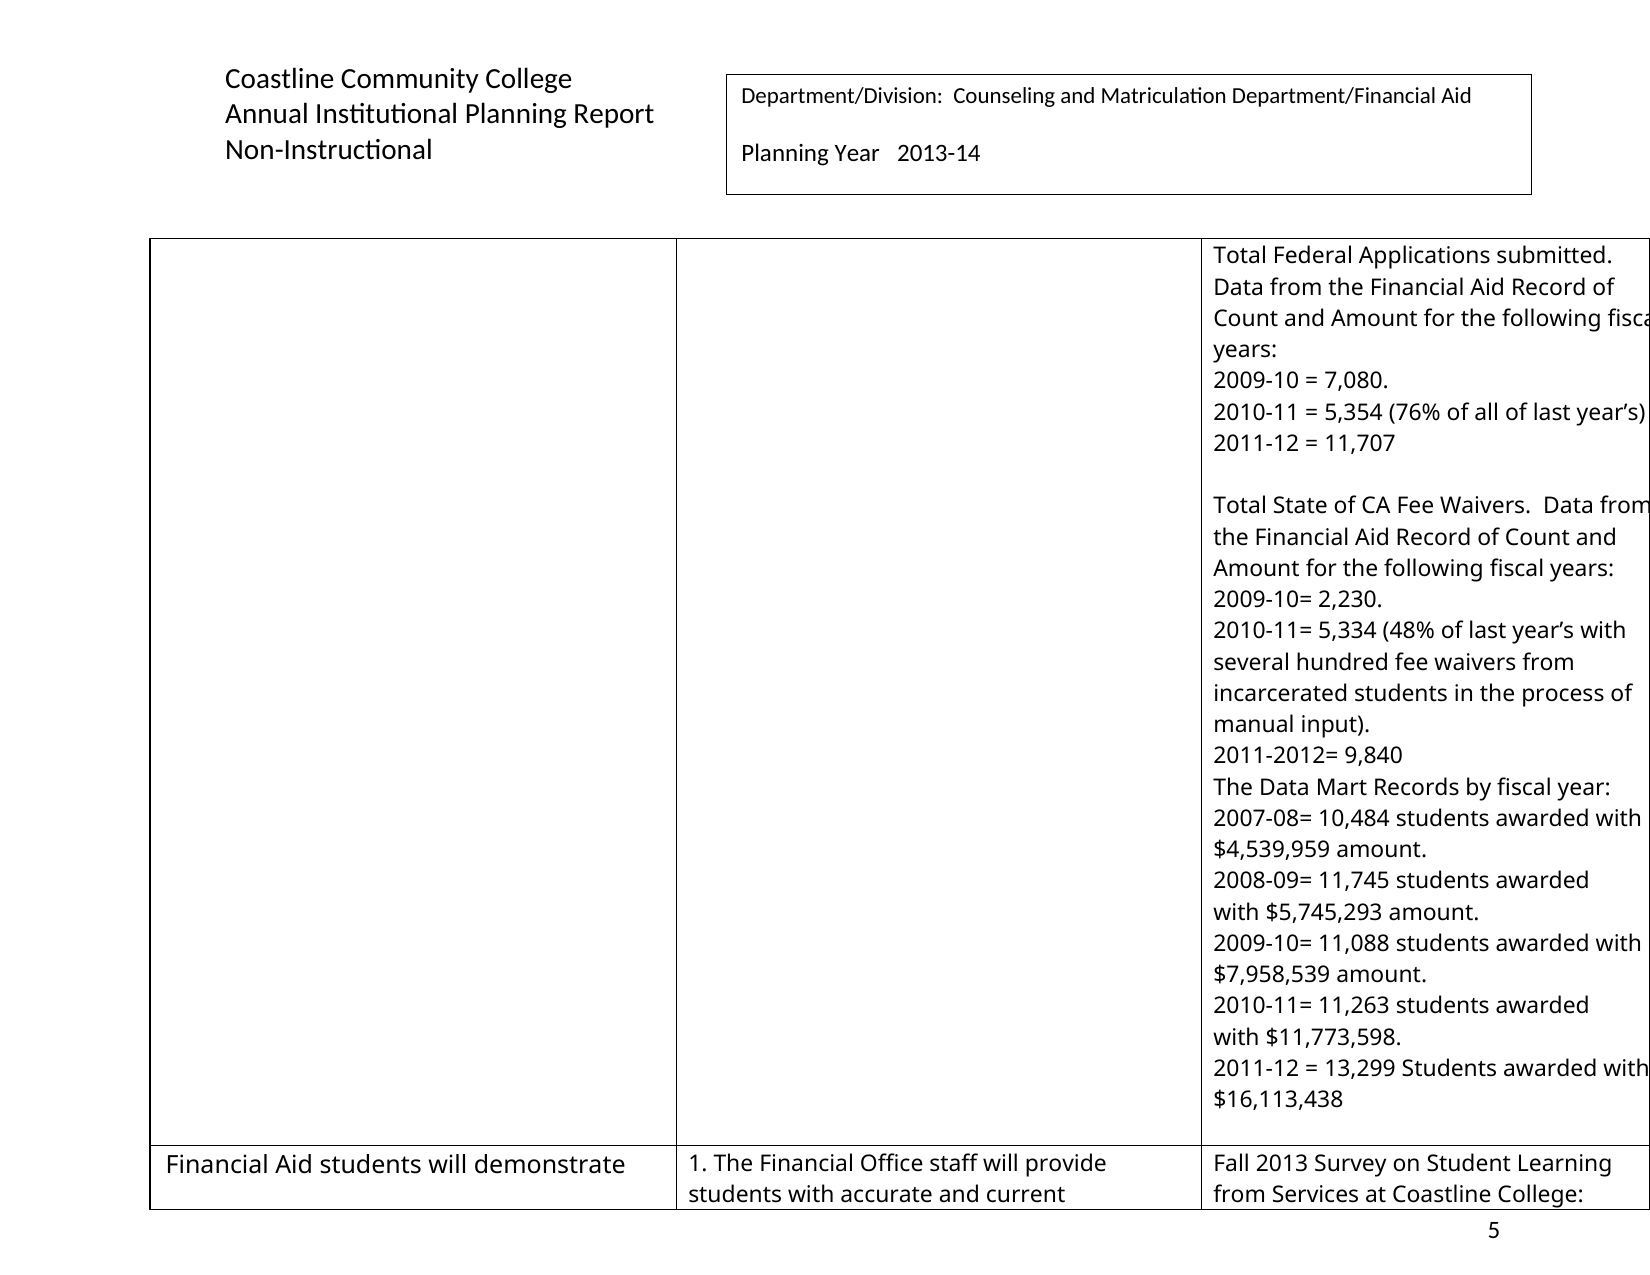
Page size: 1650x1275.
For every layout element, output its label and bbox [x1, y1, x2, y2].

table_cell [677, 1146, 1201, 1209]
table_cell [1202, 1146, 1649, 1209]
table_cell [677, 239, 1201, 1145]
table_cell [151, 239, 676, 1145]
table_cell [151, 1146, 676, 1209]
table_cell [1202, 239, 1649, 1145]
